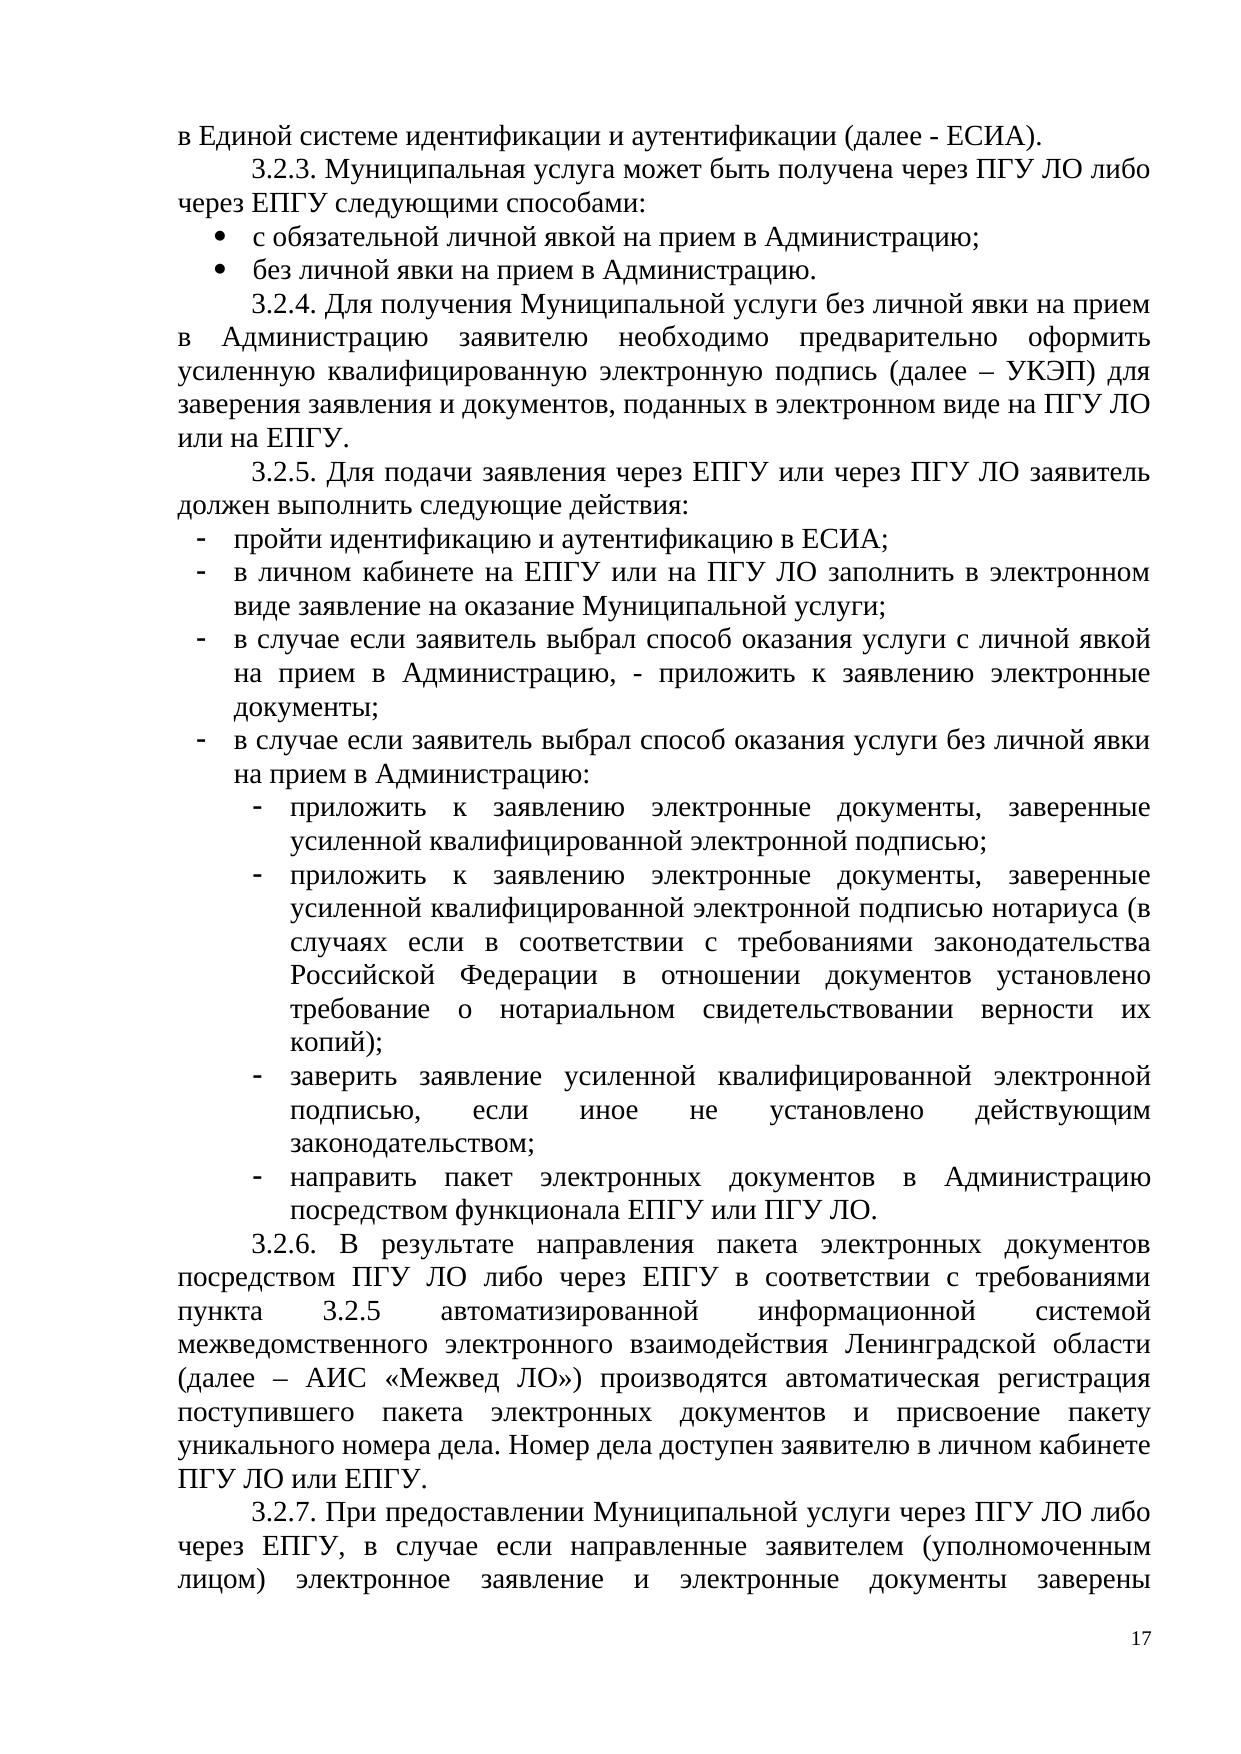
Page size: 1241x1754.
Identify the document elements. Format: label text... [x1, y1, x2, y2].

list направить пакет электронных документов в Администрацию посредством функционала ЕПГУ или ПГУ ЛО. [252, 1159, 1152, 1226]
list приложить к заявлению электронные документы, заверенные усиленной квалифицированной электронной подписью; [252, 789, 1152, 857]
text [177, 118, 1152, 152]
text 3.2.6. В результате направления пакета электронных документов посредством ПГУ ЛО либо через ЕПГУ в соответствии с требованиями пункта 3.2.5 автоматизированной информационной системой межведомственного электронного взаимодействия Ленинградской области (далее – АИС «Межвед ЛО») производятся автоматическая регистрация поступившего пакета электронных документов и присвоение пакету уникального номера дела. Номер дела доступен заявителю в личном кабинете ПГУ ЛО или ЕПГУ. [177, 1226, 1152, 1494]
list без личной явки на прием в Администрацию. [215, 252, 1152, 286]
list в личном кабинете на ЕПГУ или на ПГУ ЛО заполнить в электронном виде заявление на оказание Муниципальной услуги; [196, 554, 1152, 622]
text 3.2.4. Для получения Муниципальной услуги без личной явки на прием в Администрацию заявителю необходимо предварительно оформить усиленную квалифицированную электронную подпись (далее – УКЭП) для заверения заявления и документов, поданных в электронном виде на ПГУ ЛО или на ЕПГУ. [177, 286, 1152, 454]
list приложить к заявлению электронные документы, заверенные усиленной квалифицированной электронной подписью нотариуса (в случаях если в соответствии с требованиями законодательства Российской Федерации в отношении документов установлено требование о нотариальном свидетельствовании верности их копий); [252, 857, 1152, 1058]
list с обязательной личной явкой на прием в Администрацию; [215, 219, 1152, 252]
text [177, 1494, 1152, 1595]
list в случае если заявитель выбрал способ оказания услуги с личной явкой на прием в Администрацию, - приложить к заявлению электронные документы; [196, 622, 1152, 722]
text 3.2.3. Муниципальная услуга может быть получена через ПГУ ЛО либо через ЕПГУ следующими способами: [177, 152, 1152, 219]
text 3.2.5. Для подачи заявления через ЕПГУ или через ПГУ ЛО заявитель должен выполнить следующие действия: [177, 454, 1152, 521]
list заверить заявление усиленной квалифицированной электронной подписью, если иное не установлено действующим законодательством; [252, 1058, 1152, 1159]
list в случае если заявитель выбрал способ оказания услуги без личной явки на прием в Администрацию: [196, 722, 1152, 789]
list пройти идентификацию и аутентификацию в ЕСИА; [196, 521, 1152, 554]
